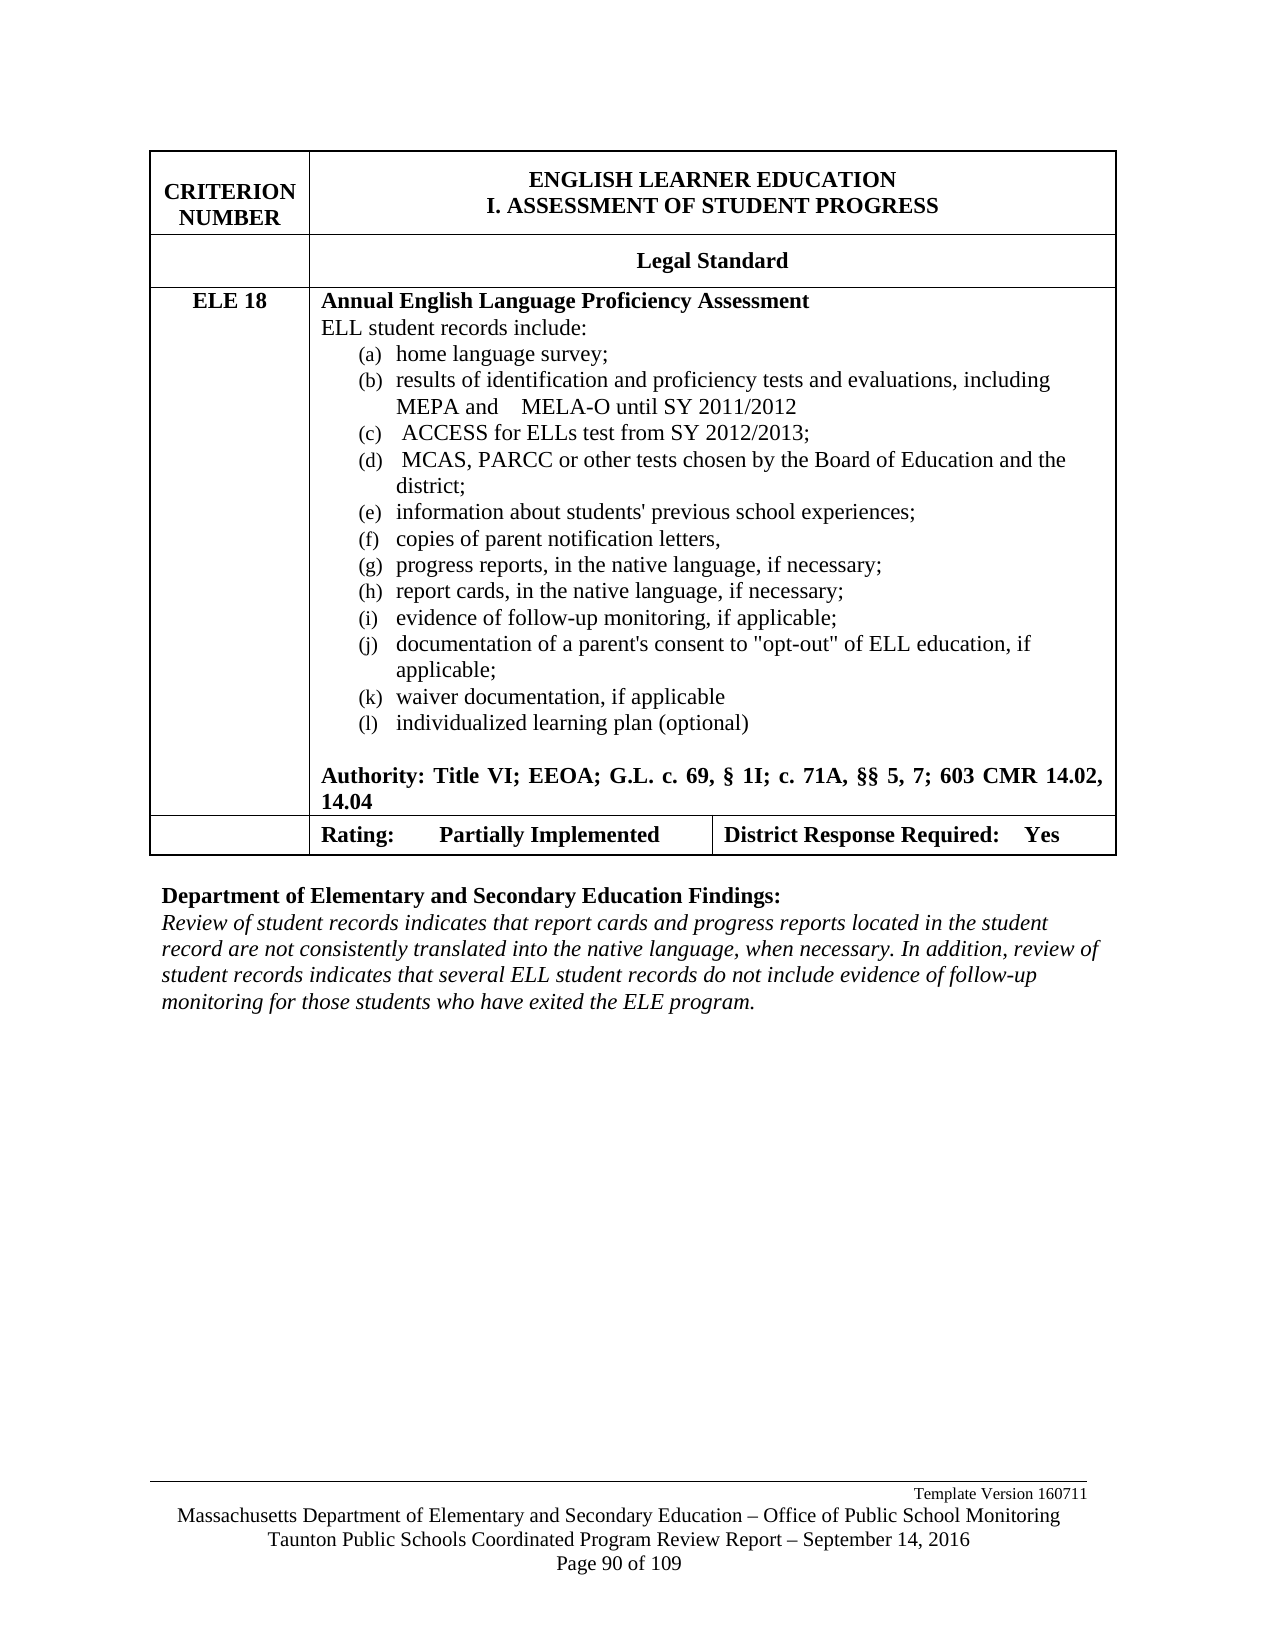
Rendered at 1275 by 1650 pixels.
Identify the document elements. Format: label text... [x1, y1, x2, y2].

table_cell District Response Required: [713, 816, 1012, 854]
table_cell [151, 235, 309, 287]
table_cell Review of student records indicates that report cards and progress reports located in the student record are not consistently translated into the native language, when necessary. In addition, review of student records indicates that several ELL student records do not include evidence of follow-up monitoring for those students who have exited the ELE program. [150, 909, 1116, 1014]
table_cell Yes [1013, 816, 1115, 854]
table_cell [151, 816, 309, 854]
table_cell Legal Standard [310, 235, 1115, 287]
table_header ENGLISH LEARNER EDUCATION I. ASSESSMENT OF STUDENT PROGRESS [310, 152, 1115, 234]
table_header Department of Elementary and Secondary Education Findings: [150, 882, 1116, 909]
table_cell Annual English Language Proficiency Assessment ELL student records include: home language survey; results of identification and proficiency tests and evaluations, including MEPA and MELA-O until SY 2011/2012 ACCESS for ELLs test from SY 2012/2013; MCAS, PARCC or other tests chosen by the Board of Education and the district; information about students' previous school experiences; copies of parent notification letters, progress reports, in the native language, if necessary; report cards, in the native language, if necessary; evidence of follow-up monitoring, if applicable; documentation of a parent's consent to "opt-out" of ELL education, if applicable; waiver documentation, if applicable individualized learning plan (optional) Authority: Title VI; EEOA; G.L. c. 69, § 1I; c. 71A, §§ 5, 7; 603 CMR 14.02, 14.04 [310, 288, 1115, 814]
table_cell ELE 18 [151, 288, 309, 814]
table_cell Partially Implemented [422, 816, 712, 854]
table_header CRITERION NUMBER [151, 152, 309, 234]
table_cell Rating: [310, 816, 422, 854]
